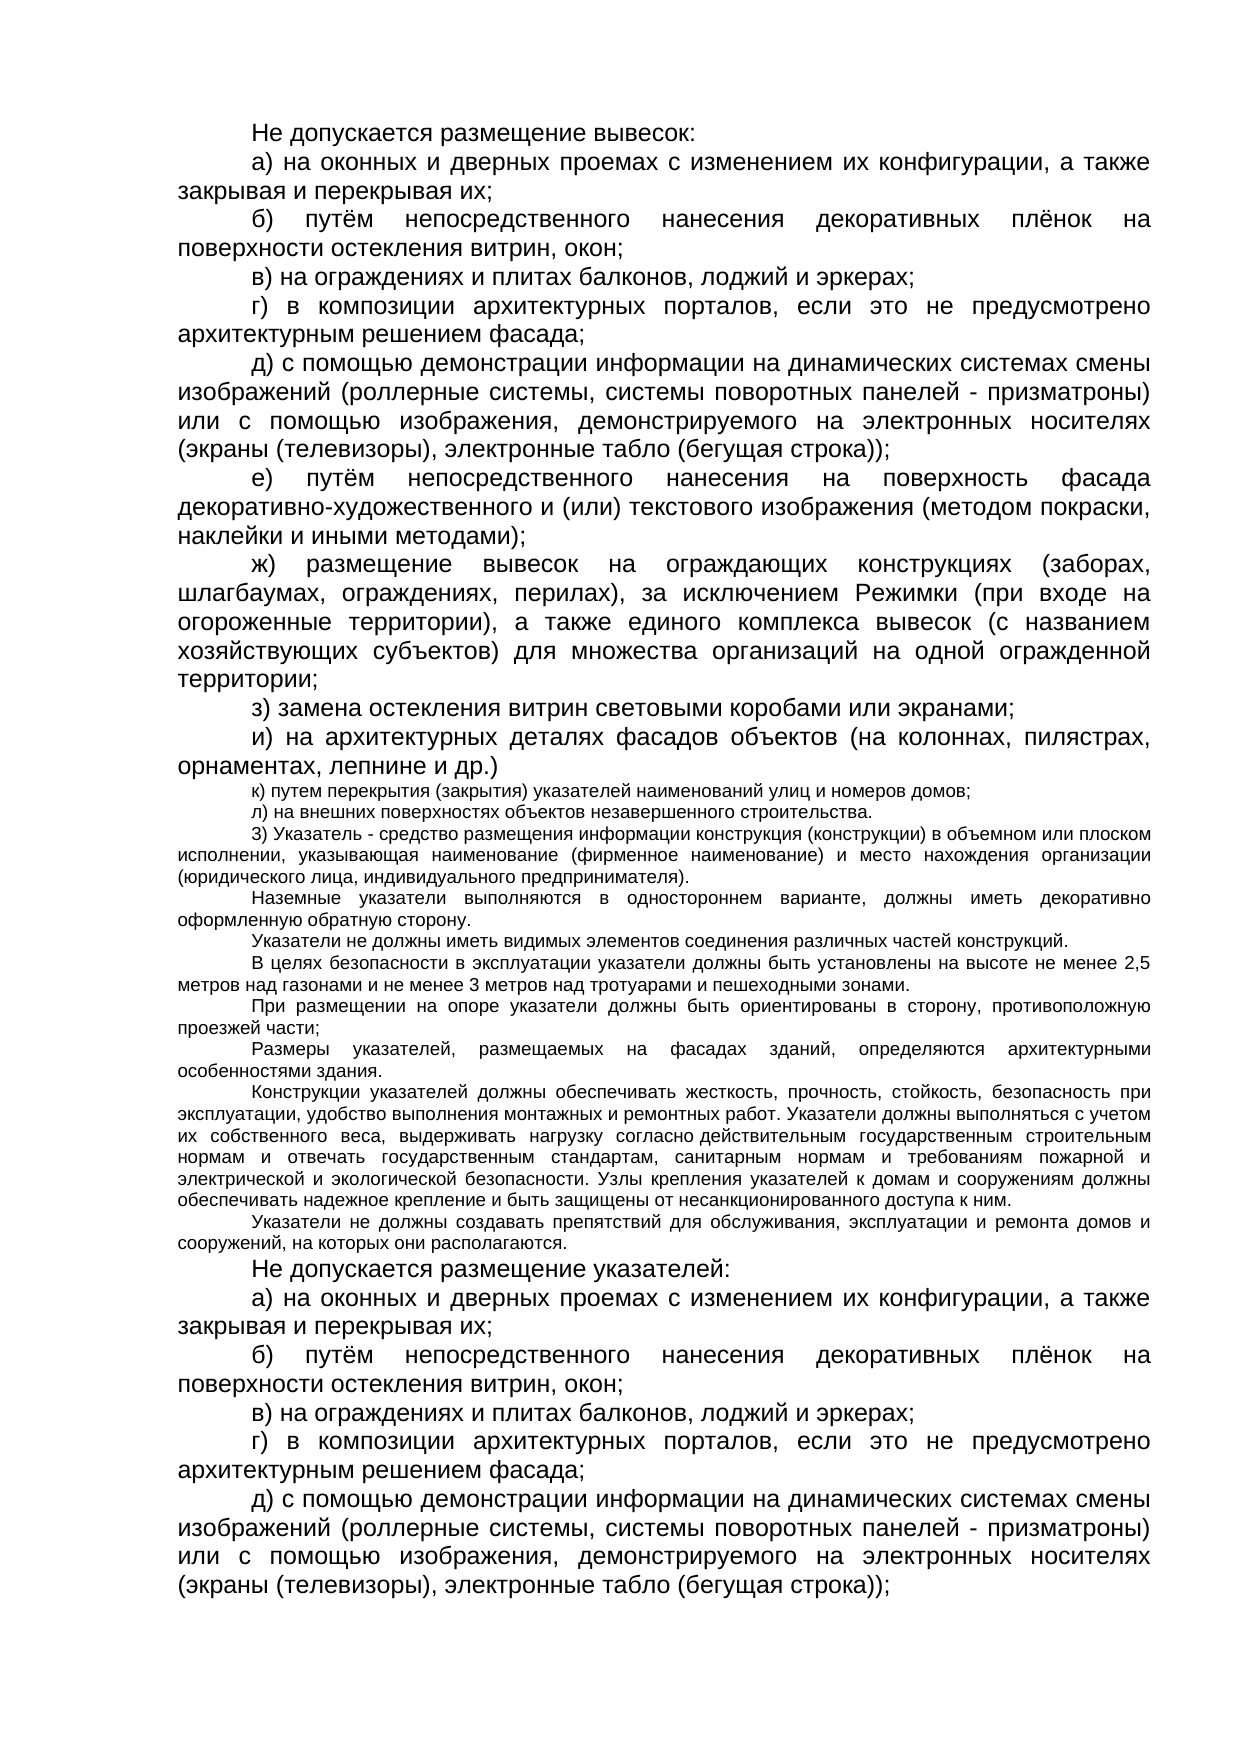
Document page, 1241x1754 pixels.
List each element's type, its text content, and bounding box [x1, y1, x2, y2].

list д) с помощью демонстрации информации на динамических системах смены изображений (роллерные системы, системы поворотных панелей - призматроны) или с помощью изображения, демонстрируемого на электронных носителях (экраны (телевизоры), электронные табло (бегущая строка)); [177, 348, 1152, 463]
list б) путём непосредственного нанесения декоративных плёнок на поверхности остекления витрин, окон; [177, 204, 1152, 262]
list а) на оконных и дверных проемах с изменением их конфигурации, а также закрывая и перекрывая их; [177, 147, 1152, 204]
text Размеры указателей, размещаемых на фасадах зданий, определяются архитектурными особенностями здания. [177, 1038, 1152, 1081]
list з) замена остекления витрин световыми коробами или экранами; [177, 693, 1152, 722]
list ж) размещение вывесок на ограждающих конструкциях (заборах, шлагбаумах, ограждениях, перилах), за исключением Режимки (при входе на огороженные территории), а также единого комплекса вывесок (с названием хозяйствующих субъектов) для множества организаций на одной огражденной территории; [177, 549, 1152, 693]
text Указатели не должны иметь видимых элементов соединения различных частей конструкций. [177, 930, 1152, 952]
list г) в композиции архитектурных порталов, если это не предусмотрено архитектурным решением фасада; [177, 291, 1152, 348]
text В целях безопасности в эксплуатации указатели должны быть установлены на высоте не менее 2,5 метров над газонами и не менее 3 метров над тротуарами и пешеходными зонами. [177, 952, 1152, 995]
text л) на внешних поверхностях объектов незавершенного строительства. [177, 801, 1152, 822]
list е) путём непосредственного нанесения на поверхность фасада декоративно-художественного и (или) текстового изображения (методом покраски, наклейки и иными методами); [177, 463, 1152, 549]
list и) на архитектурных деталях фасадов объектов (на колоннах, пилястрах, орнаментах, лепнине и др.) [177, 722, 1152, 779]
text 3) Указатель - средство размещения информации конструкция (конструкции) в объемном или плоском исполнении, указывающая наименование (фирменное наименование) и место нахождения организации (юридического лица, индивидуального предпринимателя). [177, 822, 1152, 887]
list б) путём непосредственного нанесения декоративных плёнок на поверхности остекления витрин, окон; [177, 1340, 1152, 1397]
text Наземные указатели выполняются в одностороннем варианте, должны иметь декоративно оформленную обратную сторону. [177, 887, 1152, 930]
text При размещении на опоре указатели должны быть ориентированы в сторону, противоположную проезжей части; [177, 995, 1152, 1038]
text Не допускается размещение указателей: [177, 1254, 1152, 1282]
list в) на ограждениях и плитах балконов, лоджий и эркерах; [177, 1397, 1152, 1426]
text Конструкции указателей должны обеспечивать жесткость, прочность, стойкость, безопасность при эксплуатации, удобство выполнения монтажных и ремонтных работ. Указатели должны выполняться с учетом их собственного веса, выдерживать нагрузку согласно действительным государственным строительным нормам и отвечать государственным стандартам, санитарным нормам и требованиям пожарной и электрической и экологической безопасности. Узлы крепления указателей к домам и сооружениям должны обеспечивать надежное крепление и быть защищены от несанкционированного доступа к ним. [177, 1081, 1152, 1211]
list в) на ограждениях и плитах балконов, лоджий и эркерах; [177, 262, 1152, 291]
list г) в композиции архитектурных порталов, если это не предусмотрено архитектурным решением фасада; [177, 1426, 1152, 1484]
list а) на оконных и дверных проемах с изменением их конфигурации, а также закрывая и перекрывая их; [177, 1282, 1152, 1340]
text Указатели не должны создавать препятствий для обслуживания, эксплуатации и ремонта домов и сооружений, на которых они располагаются. [177, 1211, 1152, 1254]
list д) с помощью демонстрации информации на динамических системах смены изображений (роллерные системы, системы поворотных панелей - призматроны) или с помощью изображения, демонстрируемого на электронных носителях (экраны (телевизоры), электронные табло (бегущая строка)); [177, 1484, 1152, 1599]
text к) путем перекрытия (закрытия) указателей наименований улиц и номеров домов; [177, 779, 1152, 801]
text Не допускается размещение вывесок: [177, 118, 1152, 147]
